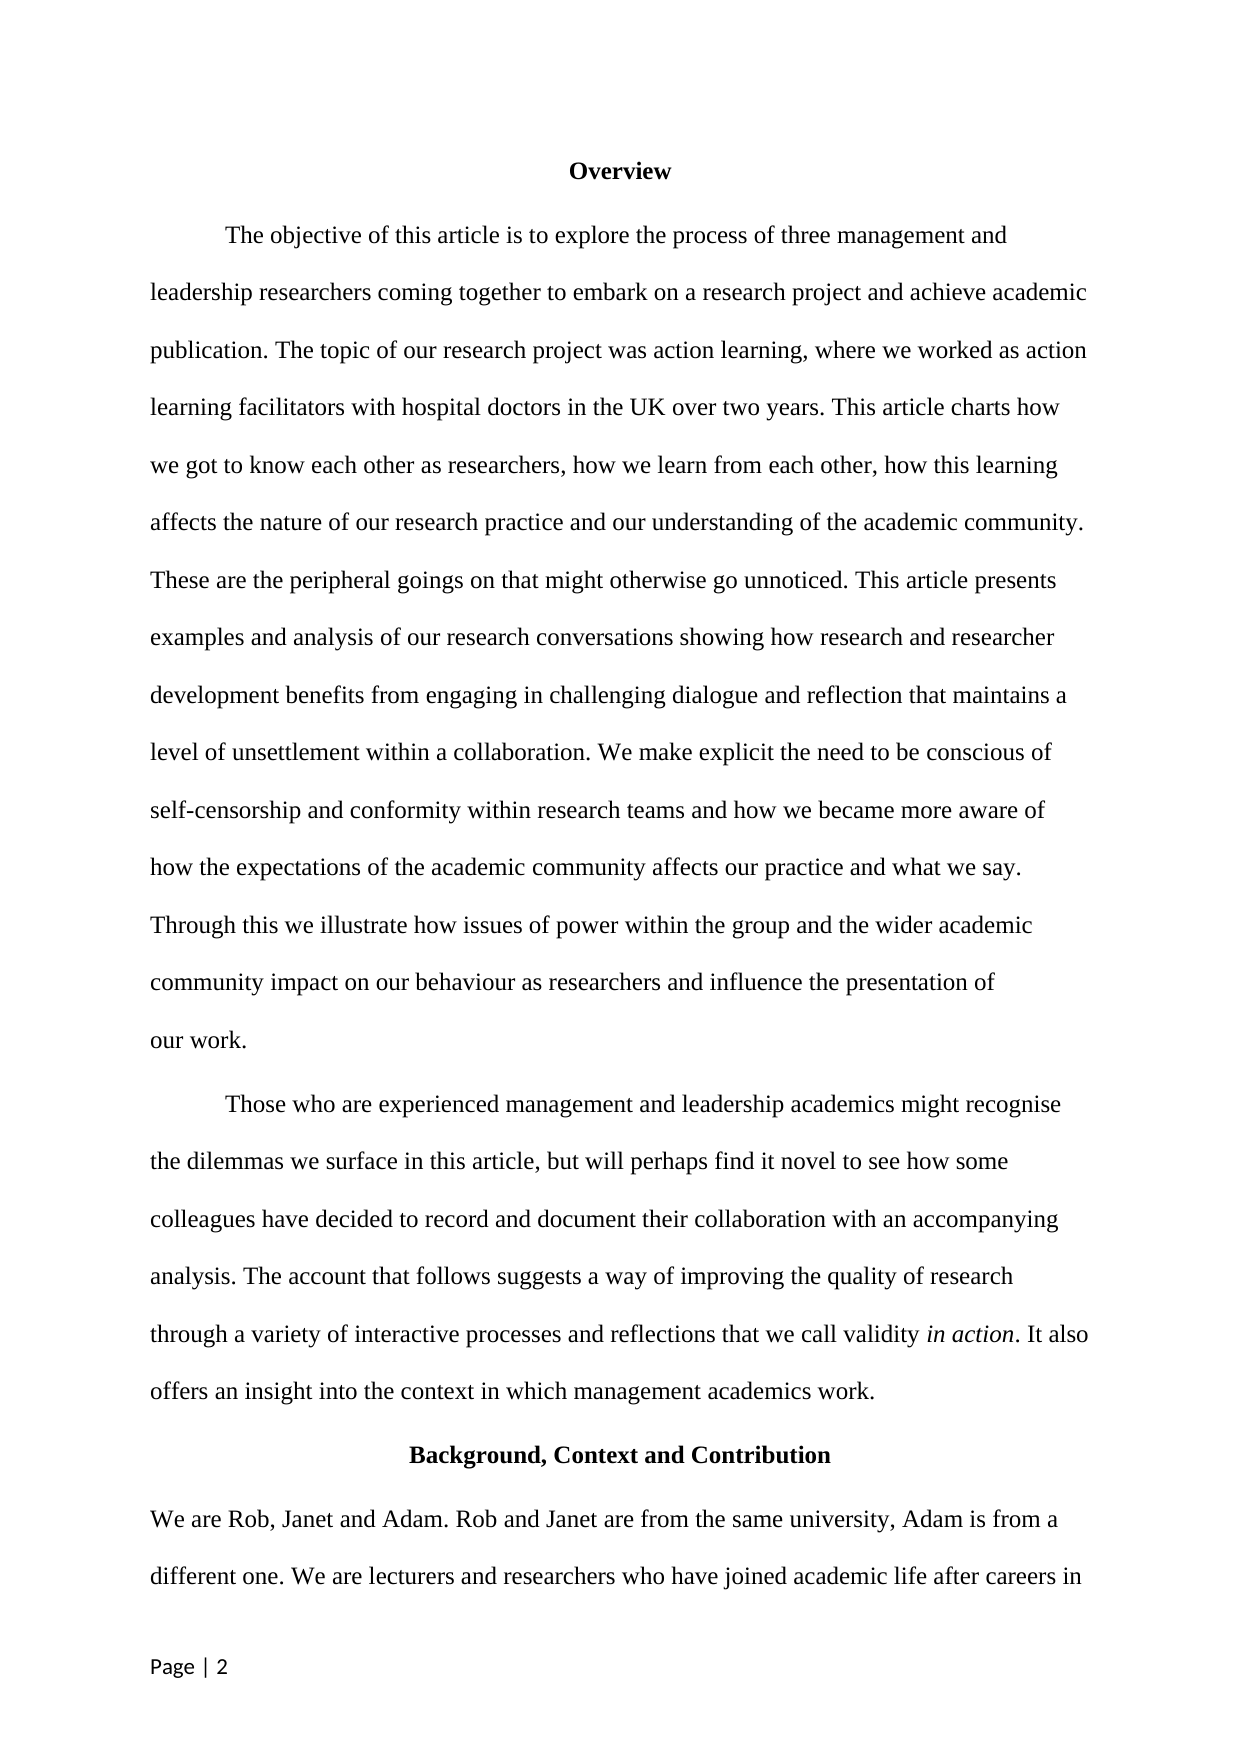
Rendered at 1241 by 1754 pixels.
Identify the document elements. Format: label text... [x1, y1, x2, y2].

text Background, Context and Contribution [150, 1440, 1090, 1469]
text The objective of this article is to explore the process of three management and leadership researchers coming together to embark on a research project and achieve academic publication. The topic of our research project was action learning, where we worked as action learning facilitators with hospital doctors in the UK over two years. This article charts how we got to know each other as researchers, how we learn from each other, how this learning affects the nature of our research practice and our understanding of the academic community. These are the peripheral goings on that might otherwise go unnoticed. This article presents examples and analysis of our research conversations showing how research and researcher development benefits from engaging in challenging dialogue and reflection that maintains a level of unsettlement within a collaboration. We make explicit the need to be conscious of self-censorship and conformity within research teams and how we became more aware of how the expectations of the academic community affects our practice and what we say. Through this we illustrate how issues of power within the group and the wider academic community impact on our behaviour as researchers and influence the presentation of our work. [150, 220, 1090, 1054]
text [150, 1504, 1090, 1590]
text Overview [150, 156, 1090, 185]
text Those who are experienced management and leadership academics might recognise the dilemmas we surface in this article, but will perhaps find it novel to see how some colleagues have decided to record and document their collaboration with an accompanying analysis. The account that follows suggests a way of improving the quality of research through a variety of interactive processes and reflections that we call validity in action. It also offers an insight into the context in which management academics work. [150, 1089, 1090, 1405]
